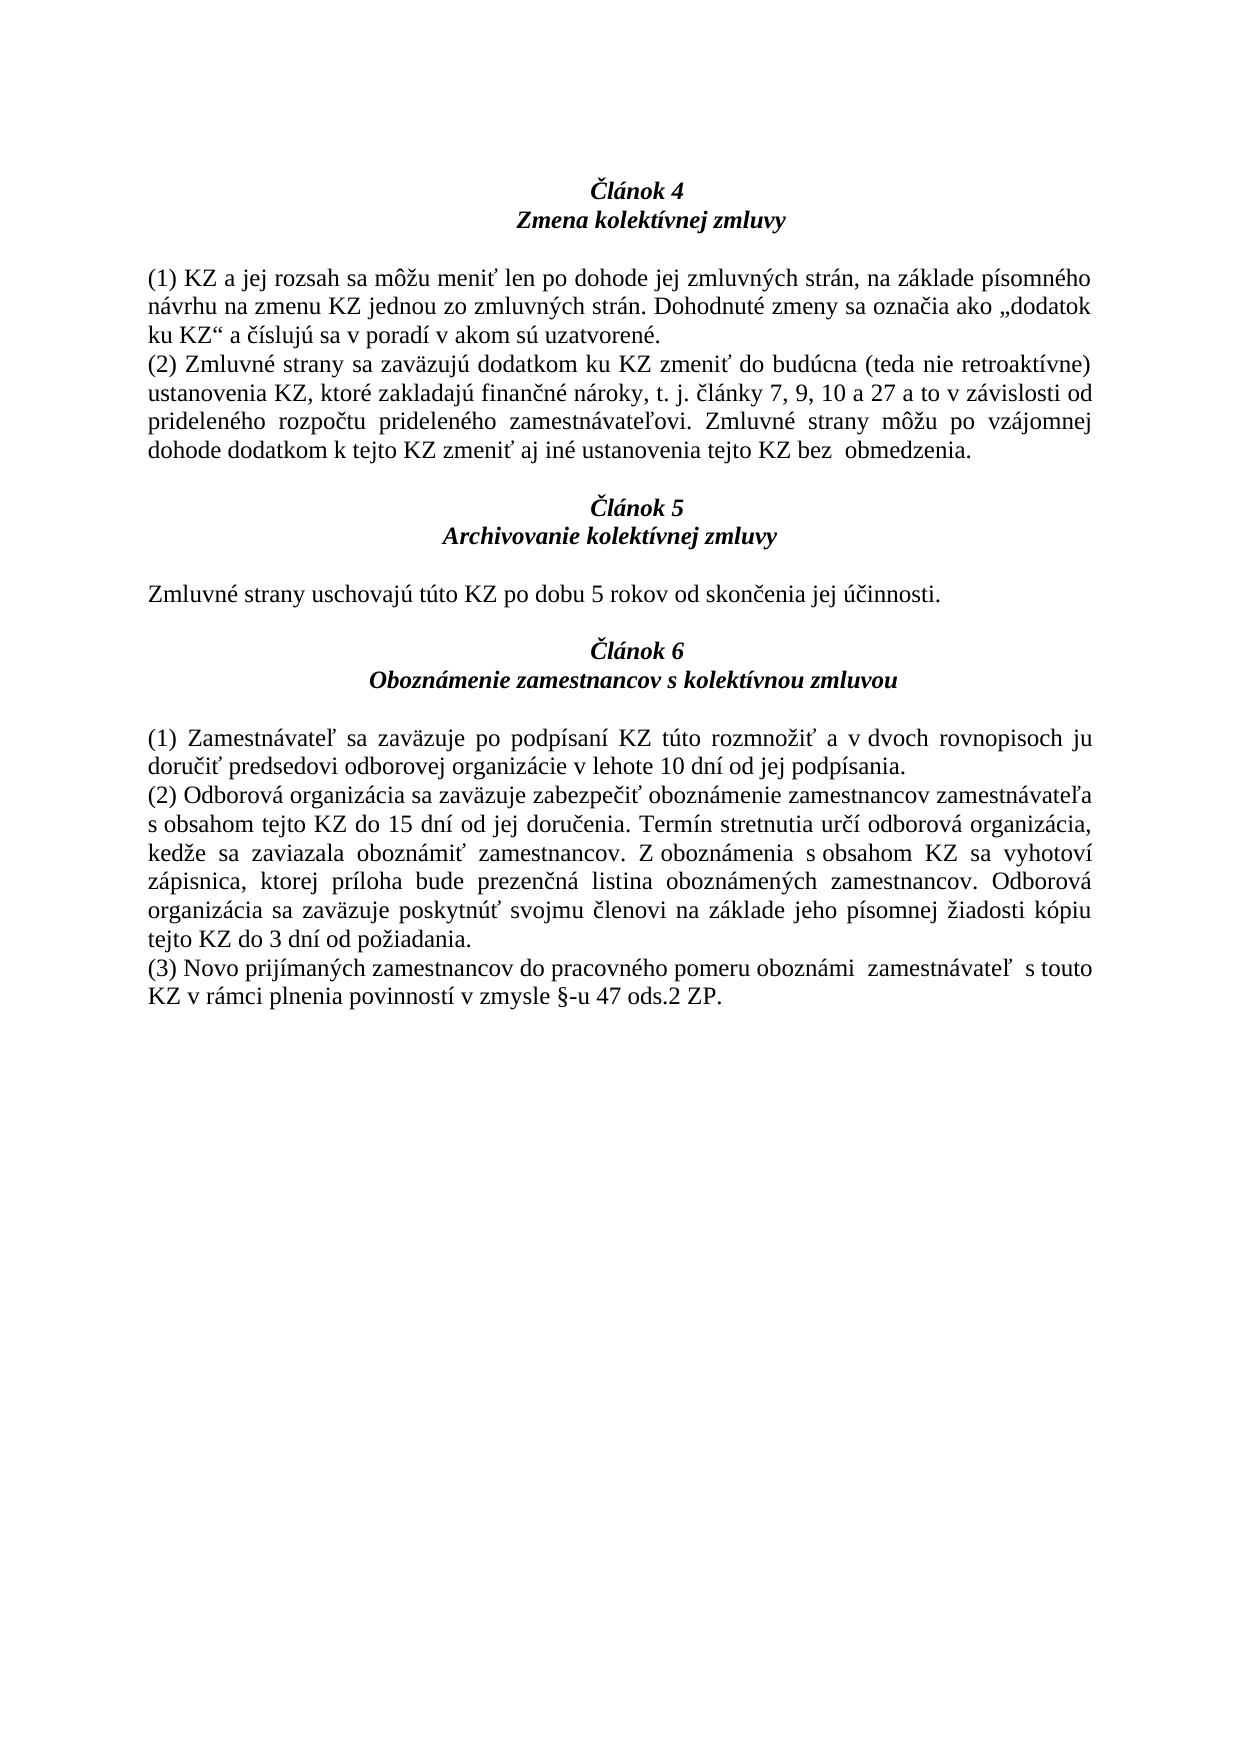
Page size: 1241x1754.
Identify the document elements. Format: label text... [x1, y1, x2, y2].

text (3) Novo prijímaných zamestnancov do pracovného pomeru oboznámi zamestnávateľ s touto KZ v rámci plnenia povinností v zmysle §-u 47 ods.2 ZP. [148, 953, 1093, 1010]
text Zmluvné strany uschovajú túto KZ po dobu 5 rokov od skončenia jej účinnosti. [148, 579, 1093, 608]
text (2) Zmluvné strany sa zaväzujú dodatkom ku KZ zmeniť do budúcna (teda nie retroaktívne) ustanovenia KZ, ktoré zakladajú finančné nároky, t. j. články 7, 9, 10 a 27 a to v závislosti od prideleného rozpočtu prideleného zamestnávateľovi. Zmluvné strany môžu po vzájomnej dohode dodatkom k tejto KZ zmeniť aj iné ustanovenia tejto KZ bez obmedzenia. [148, 349, 1093, 464]
text (1) KZ a jej rozsah sa môžu meniť len po dohode jej zmluvných strán, na základe písomného návrhu na zmenu KZ jednou zo zmluvných strán. Dohodnuté zmeny sa označia ako „dodatok ku KZ“ a číslujú sa v poradí v akom sú uzatvorené. [148, 263, 1093, 349]
text (1) Zamestnávateľ sa zaväzuje po podpísaní KZ túto rozmnožiť a v dvoch rovnopisoch ju doručiť predsedovi odborovej organizácie v lehote 10 dní od jej podpísania. [148, 723, 1093, 780]
text Oboznámenie zamestnancov s kolektívnou zmluvou [148, 665, 1093, 694]
text Archivovanie kolektívnej zmluvy [148, 521, 1093, 550]
text Článok 4 [516, 176, 1093, 205]
text Článok 6 [221, 636, 1093, 665]
text Článok 5 [516, 493, 1093, 521]
text (2) Odborová organizácia sa zaväzuje zabezpečiť oboznámenie zamestnancov zamestnávateľa s obsahom tejto KZ do 15 dní od jej doručenia. Termín stretnutia určí odborová organizácia, kedže sa zaviazala oboznámiť zamestnancov. Z oboznámenia s obsahom KZ sa vyhotoví zápisnica, ktorej príloha bude prezenčná listina oboznámených zamestnancov. Odborová organizácia sa zaväzuje poskytnúť svojmu členovi na základe jeho písomnej žiadosti kópiu tejto KZ do 3 dní od požiadania. [148, 780, 1093, 953]
text Zmena kolektívnej zmluvy [148, 205, 1093, 234]
